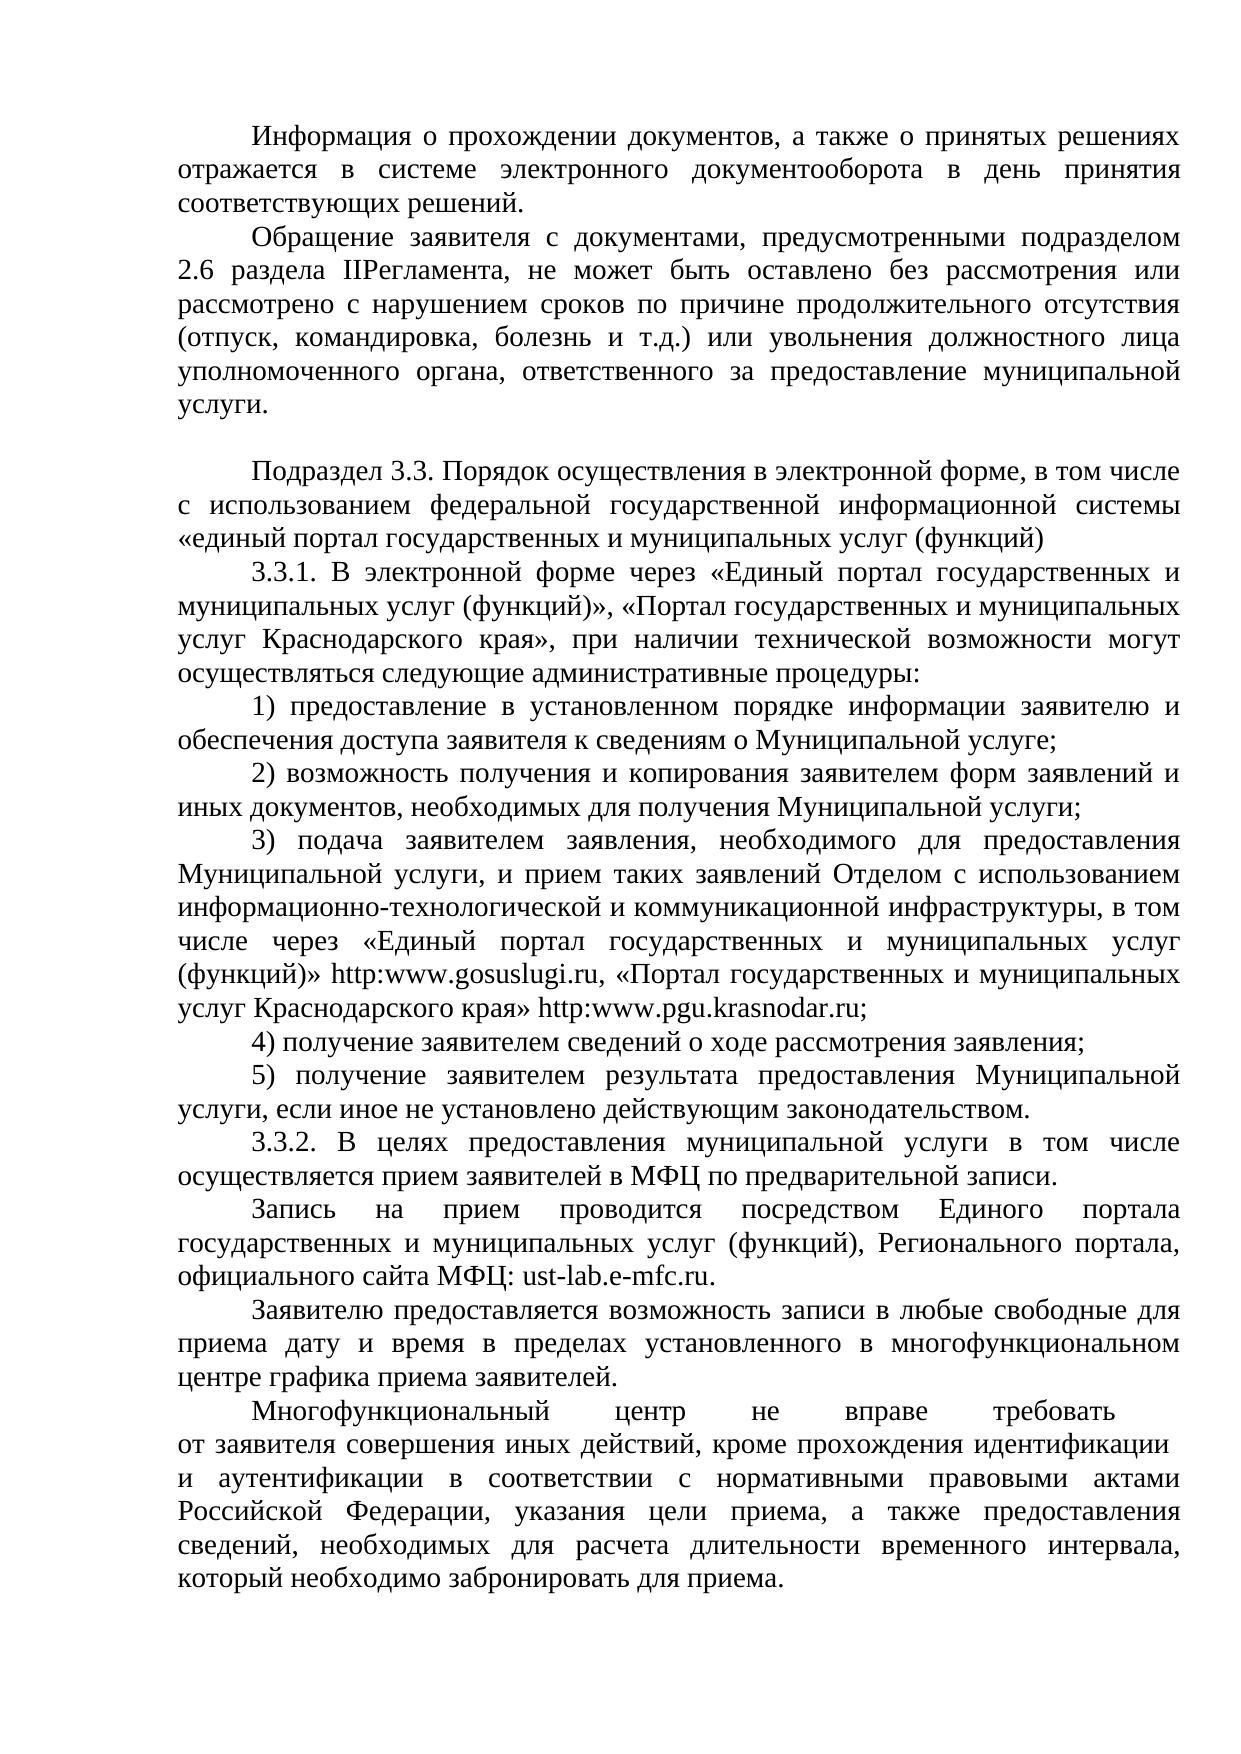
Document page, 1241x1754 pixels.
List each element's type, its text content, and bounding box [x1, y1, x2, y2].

text Обращение заявителя с документами, предусмотренными подразделом 2.6 раздела IIРегламента, не может быть оставлено без рассмотрения или рассмотрено с нарушением сроков по причине продолжительного отсутствия (отпуск, командировка, болезнь и т.д.) или увольнения должностного лица уполномоченного органа, ответственного за предоставление муниципальной услуги. [177, 219, 1181, 420]
text 2) возможность получения и копирования заявителем форм заявлений и иных документов, необходимых для получения Муниципальной услуги; [177, 755, 1181, 822]
text Заявителю предоставляется возможность записи в любые свободные для приема дату и время в пределах установленного в многофункциональном центре графика приема заявителей. [177, 1292, 1181, 1393]
text Подраздел 3.3. Порядок осуществления в электронной форме, в том числе с использованием федеральной государственной информационной системы «единый портал государственных и муниципальных услуг (функций) [177, 453, 1181, 554]
text 3.3.1. В электронной форме через «Единый портал государственных и муниципальных услуг (функций)», «Портал государственных и муниципальных услуг Краснодарского края», при наличии технической возможности могут осуществляться следующие административные процедуры: [177, 554, 1181, 688]
text 1) предоставление в установленном порядке информации заявителю и обеспечения доступа заявителя к сведениям о Муниципальной услуге; [177, 688, 1181, 755]
text 5) получение заявителем результата предоставления Муниципальной услуги, если иное не установлено действующим законодательством. [177, 1057, 1181, 1124]
text Информация о прохождении документов, а также о принятых решениях отражается в системе электронного документооборота в день принятия соответствующих решений. [177, 118, 1181, 219]
text 3.3.2. В целях предоставления муниципальной услуги в том числе осуществляется прием заявителей в МФЦ по предварительной записи. [177, 1124, 1181, 1191]
text Многофункциональный центр не вправе требовать от заявителя совершения иных действий, кроме прохождения идентификации и аутентификации в соответствии с нормативными правовыми актами Российской Федерации, указания цели приема, а также предоставления сведений, необходимых для расчета длительности временного интервала, который необходимо забронировать для приема. [177, 1393, 1181, 1594]
text 4) получение заявителем сведений о ходе рассмотрения заявления; [177, 1024, 1181, 1057]
text Запись на прием проводится посредством Единого портала государственных и муниципальных услуг (функций), Регионального портала, официального сайта МФЦ: ust-lab.e-mfc.ru. [177, 1191, 1181, 1292]
text 3) подача заявителем заявления, необходимого для предоставления Муниципальной услуги, и прием таких заявлений Отделом с использованием информационно-технологической и коммуникационной инфраструктуры, в том числе через «Единый портал государственных и муниципальных услуг (функций)» http:www.gosuslugi.ru, «Портал государственных и муниципальных услуг Краснодарского края» http:www.pgu.krasnodar.ru; [177, 822, 1181, 1024]
